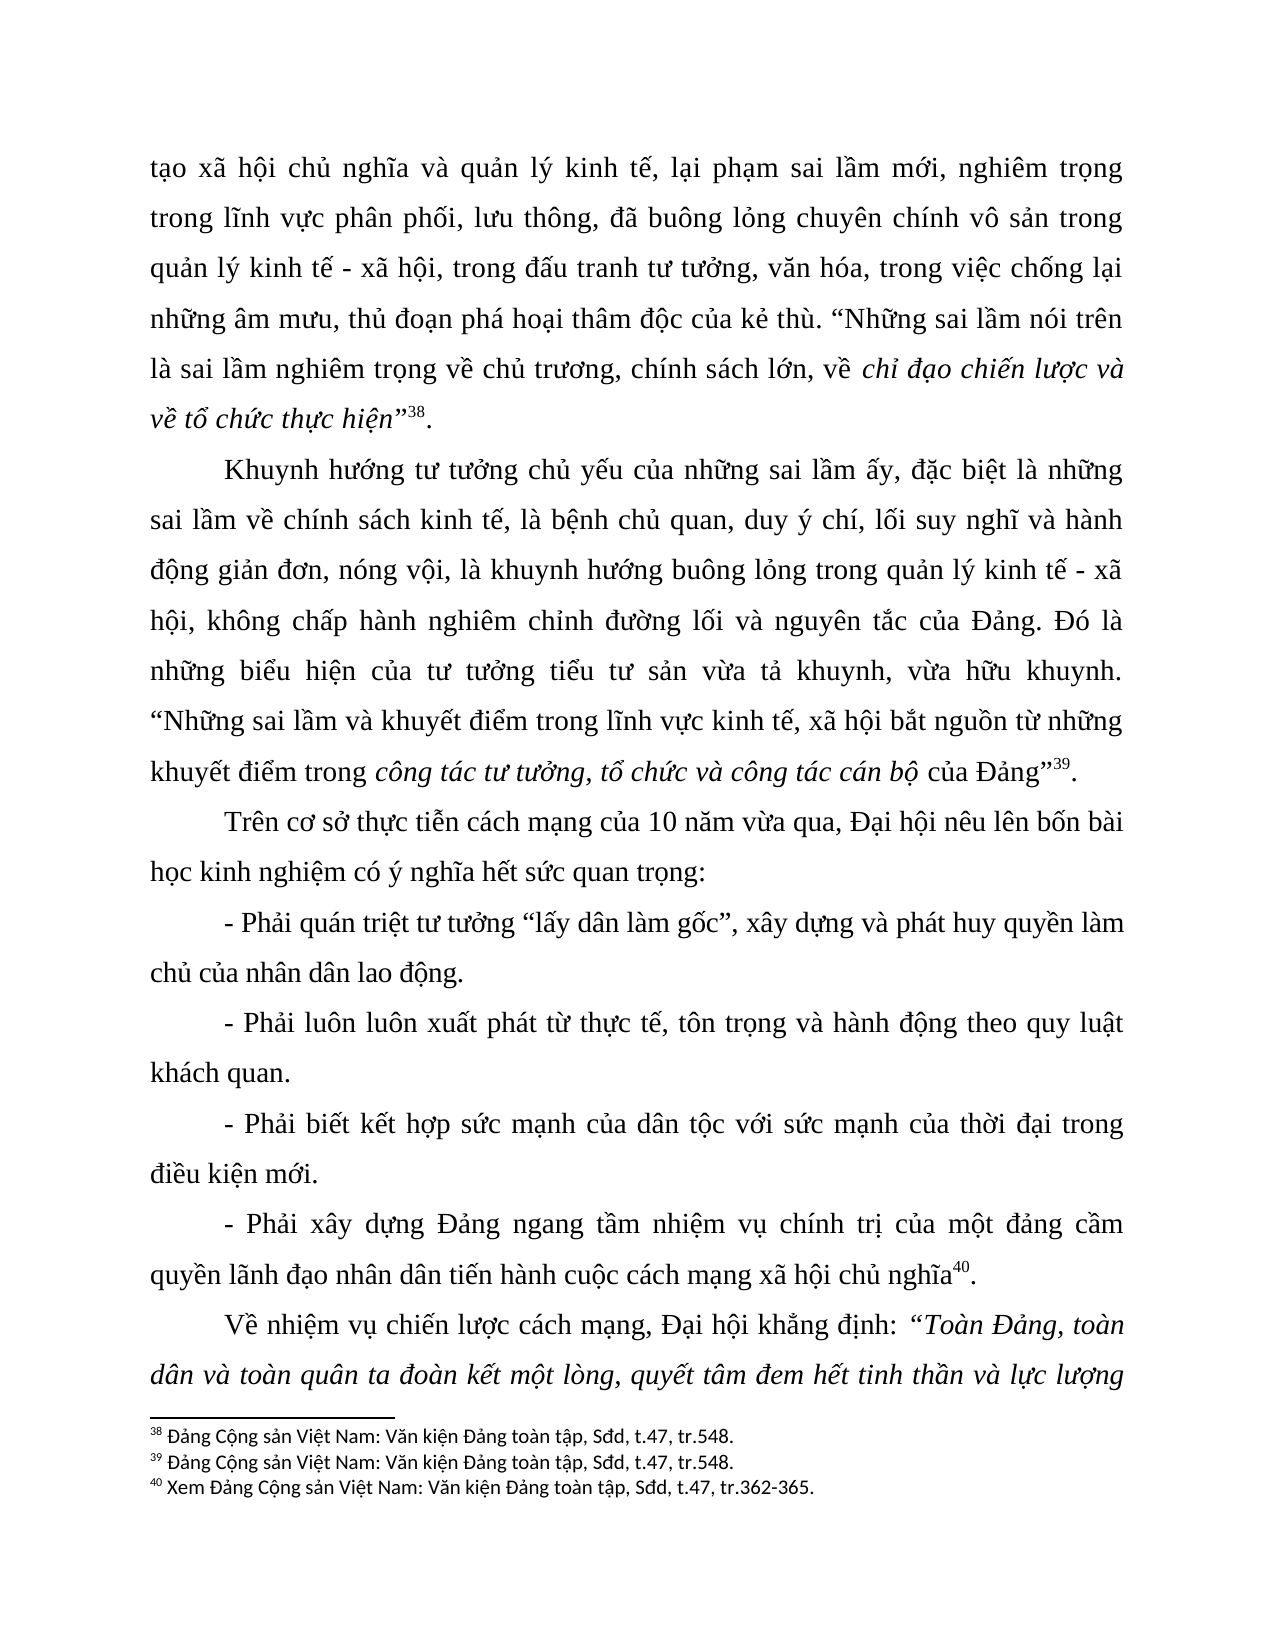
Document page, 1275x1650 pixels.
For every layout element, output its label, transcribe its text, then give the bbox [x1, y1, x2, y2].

text Khuynh hướng tư tưởng chủ yếu của những sai lầm ấy, đặc biệt là những sai lầm về chính sách kinh tế, là bệnh chủ quan, duy ý chí, lối suy nghĩ và hành động giản đơn, nóng vội, là khuynh hướng buông lỏng trong quản lý kinh tế - xã hội, không chấp hành nghiêm chỉnh đường lối và nguyên tắc của Đảng. Đó là những biểu hiện của tư tưởng tiểu tư sản vừa tả khuynh, vừa hữu khuynh. “Những sai lầm và khuyết điểm trong lĩnh vực kinh tế, xã hội bắt nguồn từ những khuyết điểm trong công tác tư tưởng, tổ chức và công tác cán bộ của Đảng”. [150, 452, 1125, 787]
text - Phải xây dựng Đảng ngang tầm nhiệm vụ chính trị của một đảng cầm quyền lãnh đạo nhân dân tiến hành cuộc cách mạng xã hội chủ nghĩa. [150, 1207, 1125, 1290]
text Trên cơ sở thực tiễn cách mạng của 10 năm vừa qua, Đại hội nêu lên bốn bài học kinh nghiệm có ý nghĩa hết sức quan trọng: [150, 804, 1125, 888]
text - Phải biết kết hợp sức mạnh của dân tộc với sức mạnh của thời đại trong điều kiện mới. [150, 1106, 1125, 1190]
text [150, 1307, 1125, 1391]
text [150, 150, 1125, 435]
text - Phải quán triệt tư tưởng “lấy dân làm gốc”, xây dựng và phát huy quyền làm chủ của nhân dân lao động. [150, 905, 1125, 988]
text - Phải luôn luôn xuất phát từ thực tế, tôn trọng và hành động theo quy luật khách quan. [150, 1005, 1125, 1089]
